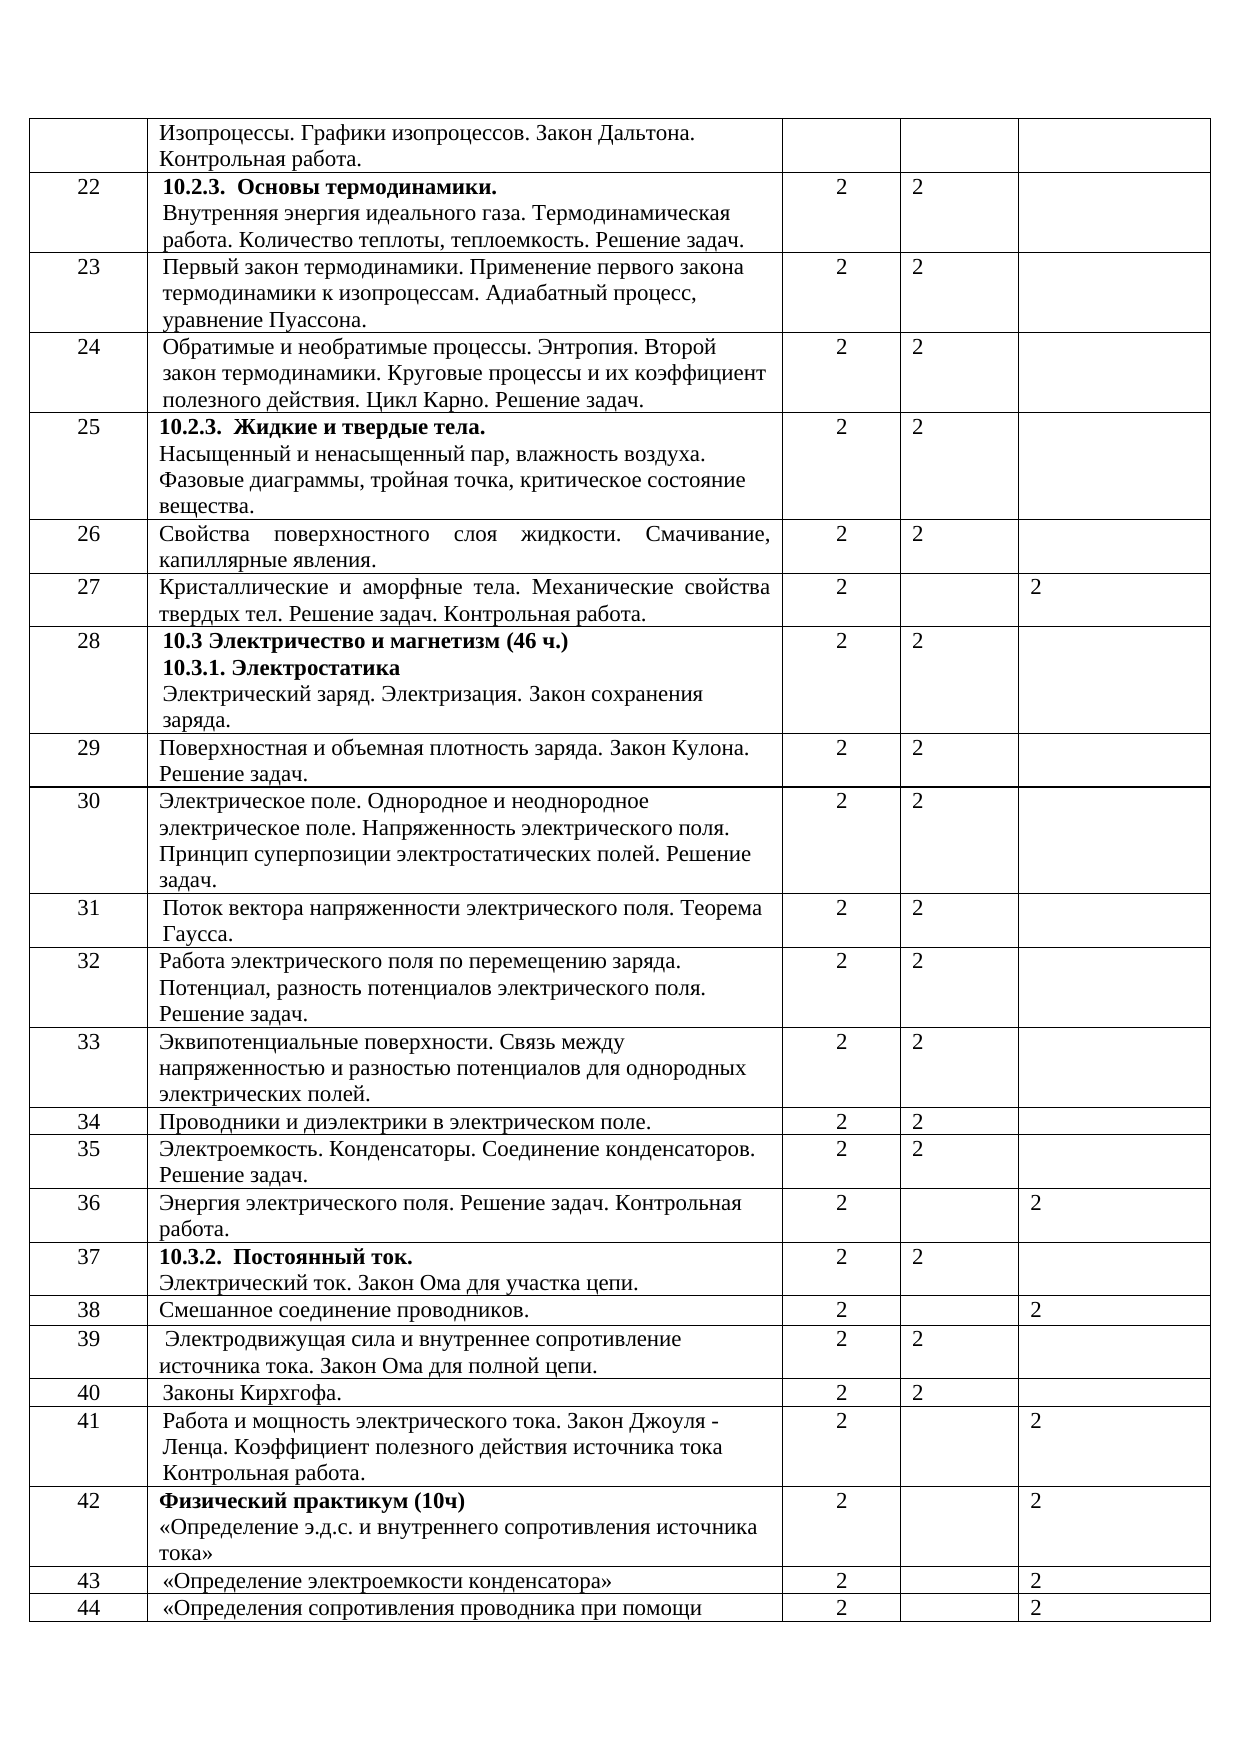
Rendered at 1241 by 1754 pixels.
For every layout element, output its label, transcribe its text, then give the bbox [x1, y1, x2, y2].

table_cell [1019, 1028, 1210, 1107]
table_cell 25 [30, 413, 147, 519]
table_cell 38 [30, 1296, 147, 1324]
table_cell [1019, 253, 1210, 332]
table_cell 2 [783, 413, 900, 519]
table_cell 2 [783, 253, 900, 332]
table_cell 35 [30, 1135, 147, 1188]
table_cell «Определение электроемкости конденсатора» [148, 1567, 782, 1593]
table_cell 2 [783, 1567, 900, 1593]
table_cell 2 [1019, 1487, 1210, 1566]
table_cell 2 [783, 1135, 900, 1188]
table_cell 2 [901, 1326, 1018, 1378]
table_cell 31 [30, 894, 147, 947]
table_cell 10.3 Электричество и магнетизм (46 ч.) 10.3.1. Электростатика Электрический заряд. Электризация. Закон сохранения заряда. [148, 627, 782, 733]
table_cell 2 [1019, 119, 1210, 172]
table_cell Смешанное соединение проводников. [148, 1296, 782, 1324]
table_cell 2 [1019, 1189, 1210, 1242]
table_cell 2 [783, 1407, 900, 1486]
table_cell [1019, 1135, 1210, 1188]
table_cell 30 [30, 788, 147, 893]
table_cell 2 [783, 1594, 900, 1621]
table_cell Работа и мощность электрического тока. Закон Джоуля - Ленца. Коэффициент полезного действия источника тока Контрольная работа. [148, 1407, 782, 1486]
table_cell 2 [901, 1028, 1018, 1107]
table_cell [901, 1567, 1018, 1593]
table_cell [1019, 333, 1210, 412]
table_cell 2 [901, 734, 1018, 786]
table_cell Поток вектора напряженности электрического поля. Теорема Гаусса. [148, 894, 782, 947]
table_cell [1019, 1379, 1210, 1406]
table_cell 41 [30, 1407, 147, 1486]
table_cell 2 [901, 173, 1018, 252]
table_cell [1019, 788, 1210, 893]
table_cell Электроемкость. Конденсаторы. Соединение конденсаторов. Решение задач. [148, 1135, 782, 1188]
table_cell 2 [783, 1028, 900, 1107]
table_cell 24 [30, 333, 147, 412]
table_cell 2 [901, 520, 1018, 572]
table_cell Физический практикум (10ч) «Определение э.д.с. и внутреннего сопротивления источника тока» [148, 1487, 782, 1566]
table_cell 2 [783, 173, 900, 252]
table_cell 2 [783, 1296, 900, 1324]
table_cell 2 [783, 1243, 900, 1295]
table_cell [901, 1189, 1018, 1242]
table_cell 2 [901, 1108, 1018, 1134]
table_cell 2 [901, 1243, 1018, 1295]
table_cell [1019, 1243, 1210, 1295]
table_cell 36 [30, 1189, 147, 1242]
table_cell 2 [783, 1487, 900, 1566]
table_cell 2 [783, 1379, 900, 1406]
table_cell Электрическое поле. Однородное и неоднородное электрическое поле. Напряженность электрического поля. Принцип суперпозиции электростатических полей. Решение задач. [148, 788, 782, 893]
table_cell 27 [30, 574, 147, 626]
table_cell 2 [901, 627, 1018, 733]
table_cell Поверхностная и объемная плотность заряда. Закон Кулона. Решение задач. [148, 734, 782, 786]
table_cell [901, 1296, 1018, 1324]
table_cell 2 [901, 788, 1018, 893]
table_cell [901, 119, 1018, 172]
table_cell 2 [1019, 1296, 1210, 1324]
table_cell 42 [30, 1487, 147, 1566]
table_cell Электродвижущая сила и внутреннее сопротивление источника тока. Закон Ома для полной цепи. [148, 1326, 782, 1378]
table_cell 2 [901, 1379, 1018, 1406]
table_cell [901, 1487, 1018, 1566]
table_cell 2 [783, 1189, 900, 1242]
table_cell Свойства поверхностного слоя жидкости. Смачивание, капиллярные явления. [148, 520, 782, 572]
table_cell [1019, 1326, 1210, 1378]
table_cell 2 [783, 119, 900, 172]
table_cell 44 [30, 1594, 147, 1621]
table_cell 26 [30, 520, 147, 572]
table_cell [1019, 894, 1210, 947]
table_cell Обратимые и необратимые процессы. Энтропия. Второй закон термодинамики. Круговые процессы и их коэффициент полезного действия. Цикл Карно. Решение задач. [148, 333, 782, 412]
table_cell 40 [30, 1379, 147, 1406]
table_cell [1019, 948, 1210, 1027]
table_cell 2 [783, 894, 900, 947]
table_cell 2 [1019, 1407, 1210, 1486]
table_cell 2 [783, 948, 900, 1027]
table_cell 33 [30, 1028, 147, 1107]
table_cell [148, 119, 782, 172]
table_cell 2 [783, 520, 900, 572]
table_cell 2 [901, 413, 1018, 519]
table_cell 2 [901, 253, 1018, 332]
table_cell 32 [30, 948, 147, 1027]
table_cell Проводники и диэлектрики в электрическом поле. [148, 1108, 782, 1134]
table_cell 37 [30, 1243, 147, 1295]
table_cell 2 [783, 627, 900, 733]
table_cell [901, 1407, 1018, 1486]
table_cell Кристаллические и аморфные тела. Механические свойства твердых тел. Решение задач. Контрольная работа. [148, 574, 782, 626]
table_cell [901, 574, 1018, 626]
table_cell 2 [783, 788, 900, 893]
table_cell 2 [901, 1135, 1018, 1188]
table_cell 10.3.2. Постоянный ток. Электрический ток. Закон Ома для участка цепи. [148, 1243, 782, 1295]
table_cell [1019, 173, 1210, 252]
table_cell Законы Кирхгофа. [148, 1379, 782, 1406]
table_cell 10.2.3. Основы термодинамики. Внутренняя энергия идеального газа. Термодинамическая работа. Количество теплоты, теплоемкость. Решение задач. [148, 173, 782, 252]
table_cell [1019, 413, 1210, 519]
table_cell Энергия электрического поля. Решение задач. Контрольная работа. [148, 1189, 782, 1242]
table_cell Работа электрического поля по перемещению заряда. Потенциал, разность потенциалов электрического поля. Решение задач. [148, 948, 782, 1027]
table_cell [1019, 1108, 1210, 1134]
table_cell 2 [783, 1108, 900, 1134]
table_cell 34 [30, 1108, 147, 1134]
table_cell 2 [901, 948, 1018, 1027]
table_cell 2 [1019, 1567, 1210, 1593]
table_cell 28 [30, 627, 147, 733]
table_cell 2 [901, 333, 1018, 412]
table_cell 29 [30, 734, 147, 786]
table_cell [148, 1594, 782, 1621]
table_cell 39 [30, 1326, 147, 1378]
table_cell 2 [783, 1326, 900, 1378]
table_cell 21 [30, 119, 147, 172]
table_cell [901, 1594, 1018, 1621]
table_cell 2 [783, 734, 900, 786]
table_cell 22 [30, 173, 147, 252]
table_cell 10.2.3. Жидкие и твердые тела. Насыщенный и ненасыщенный пар, влажность воздуха. Фазовые диаграммы, тройная точка, критическое состояние вещества. [148, 413, 782, 519]
table_cell 2 [783, 333, 900, 412]
table_cell [1019, 627, 1210, 733]
table_cell 2 [783, 574, 900, 626]
table_cell 23 [30, 253, 147, 332]
table_cell 43 [30, 1567, 147, 1593]
table_cell 2 [1019, 574, 1210, 626]
table_cell 2 [1019, 1594, 1210, 1621]
table_cell Эквипотенциальные поверхности. Связь между напряженностью и разностью потенциалов для однородных электрических полей. [148, 1028, 782, 1107]
table_cell [1019, 734, 1210, 786]
table_cell 2 [901, 894, 1018, 947]
table_cell [1019, 520, 1210, 572]
table_cell Первый закон термодинамики. Применение первого закона термодинамики к изопроцессам. Адиабатный процесс, уравнение Пуассона. [148, 253, 782, 332]
